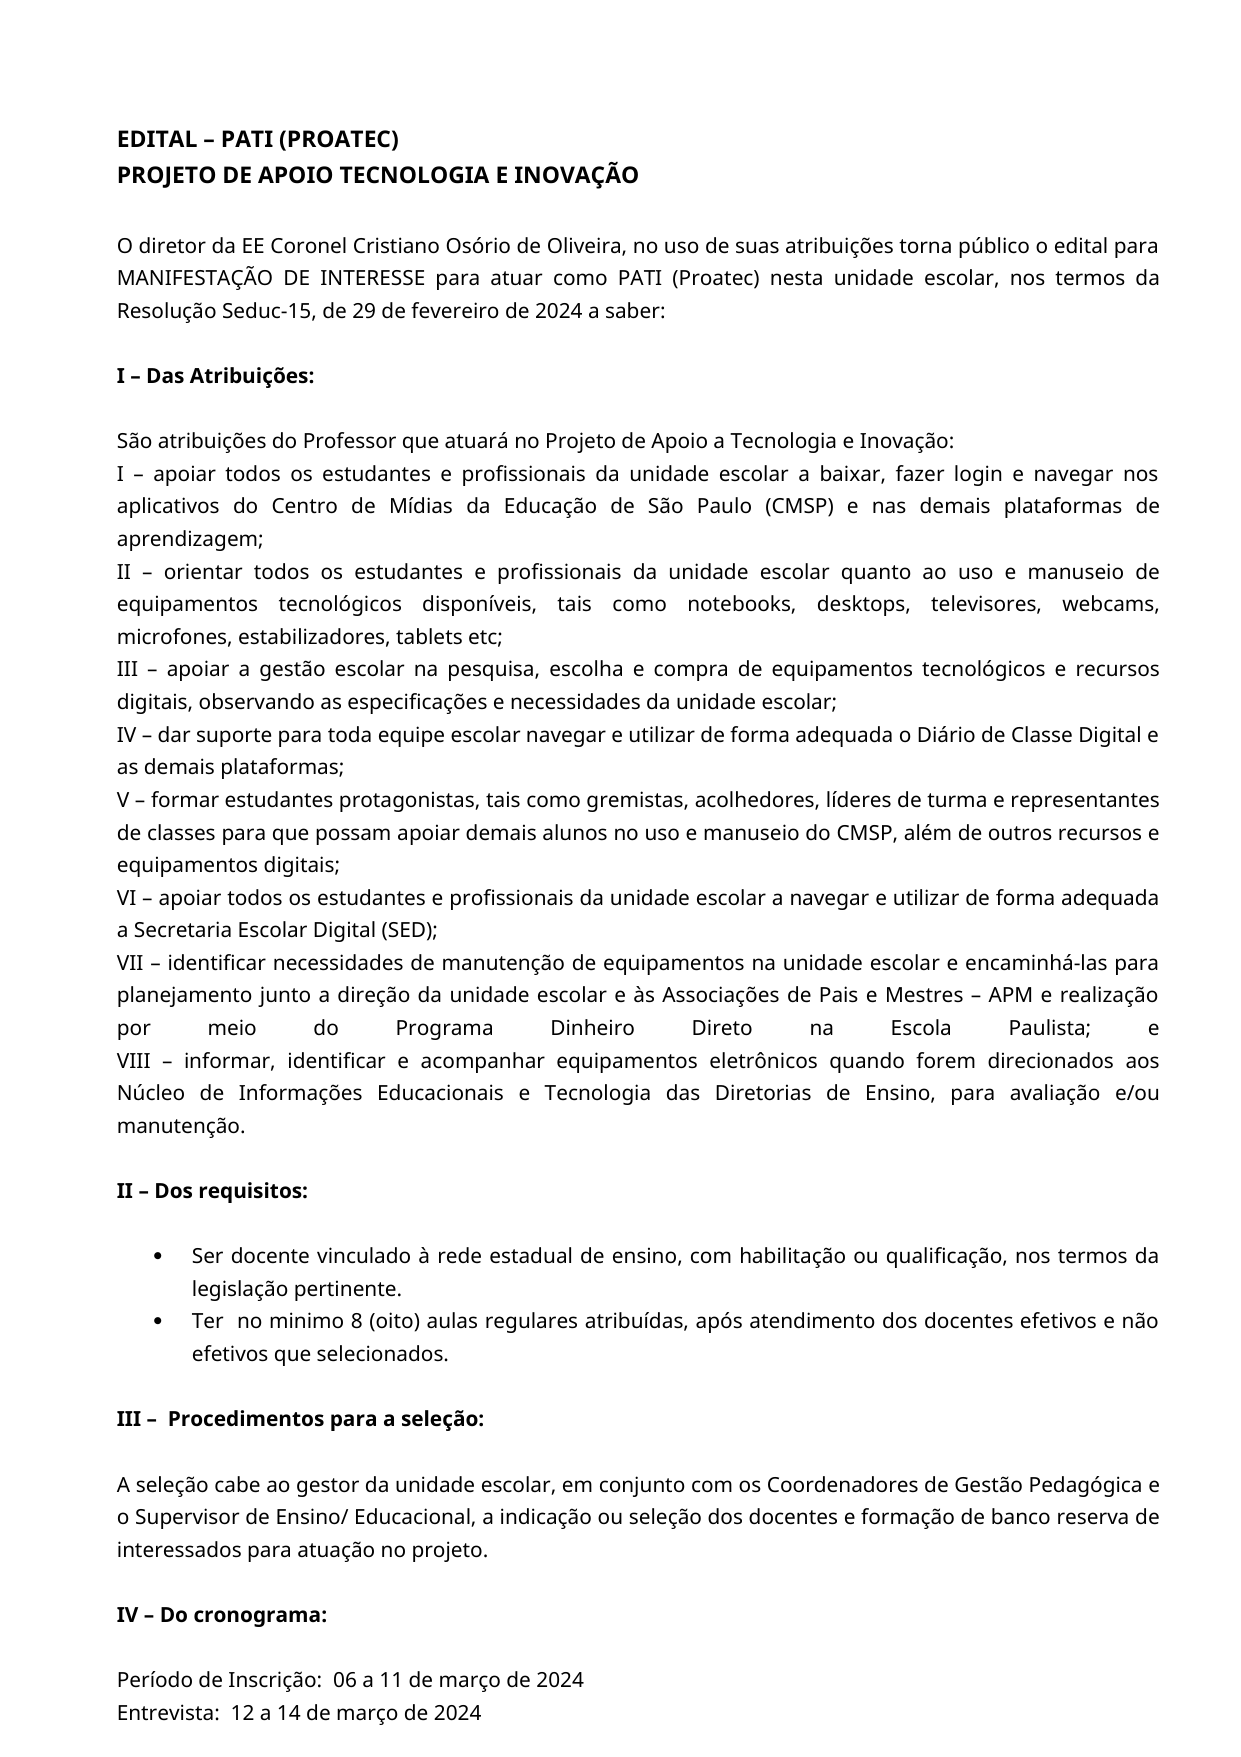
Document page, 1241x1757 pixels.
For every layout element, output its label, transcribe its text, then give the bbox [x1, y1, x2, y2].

text IV – dar suporte para toda equipe escolar navegar e utilizar de forma adequada o Diário de Classe Digital e as demais plataformas; [117, 720, 1161, 781]
text VI – apoiar todos os estudantes e profissionais da unidade escolar a navegar e utilizar de forma adequada a Secretaria Escolar Digital (SED); [117, 883, 1161, 944]
text I – Das Atribuições: [117, 361, 1161, 389]
list Ter no minimo 8 (oito) aulas regulares atribuídas, após atendimento dos docentes efetivos e não efetivos que selecionados. [154, 1307, 1161, 1368]
text III – Procedimentos para a seleção: [117, 1404, 1161, 1433]
text Período de Inscrição: 06 a 11 de março de 2024 [117, 1665, 1161, 1694]
text EDITAL – PATI (PROATEC) [117, 123, 1161, 154]
text São atribuições do Professor que atuará no Projeto de Apoio a Tecnologia e Inovação: [117, 426, 1161, 455]
text O diretor da EE Coronel Cristiano Osório de Oliveira, no uso de suas atribuições torna público o edital para MANIFESTAÇÃO DE INTERESSE para atuar como PATI (Proatec) nesta unidade escolar, nos termos da Resolução Seduc-15, de 29 de fevereiro de 2024 a saber: [117, 231, 1161, 324]
text IV – Do cronograma: [117, 1600, 1161, 1628]
text III – apoiar a gestão escolar na pesquisa, escolha e compra de equipamentos tecnológicos e recursos digitais, observando as especificações e necessidades da unidade escolar; [117, 654, 1161, 716]
text Entrevista: 12 a 14 de março de 2024 [117, 1698, 1161, 1726]
text VII – identificar necessidades de manutenção de equipamentos na unidade escolar e encaminhá-las para planejamento junto a direção da unidade escolar e às Associações de Pais e Mestres – APM e realização por meio do Programa Dinheiro Direto na Escola Paulista; e VIII – informar, identificar e acompanhar equipamentos eletrônicos quando forem direcionados aos Núcleo de Informações Educacionais e Tecnologia das Diretorias de Ensino, para avaliação e/ou manutenção. [117, 948, 1161, 1139]
text II – orientar todos os estudantes e profissionais da unidade escolar quanto ao uso e manuseio de equipamentos tecnológicos disponíveis, tais como notebooks, desktops, televisores, webcams, microfones, estabilizadores, tablets etc; [117, 557, 1161, 650]
text PROJETO DE APOIO TECNOLOGIA E INOVAÇÃO [117, 159, 1161, 190]
text I – apoiar todos os estudantes e profissionais da unidade escolar a baixar, fazer login e navegar nos aplicativos do Centro de Mídias da Educação de São Paulo (CMSP) e nas demais plataformas de aprendizagem; [117, 459, 1161, 553]
text A seleção cabe ao gestor da unidade escolar, em conjunto com os Coordenadores de Gestão Pedagógica e o Supervisor de Ensino/ Educacional, a indicação ou seleção dos docentes e formação de banco reserva de interessados para atuação no projeto. [117, 1470, 1161, 1563]
list Ser docente vinculado à rede estadual de ensino, com habilitação ou qualificação, nos termos da legislação pertinente. [154, 1241, 1161, 1302]
text II – Dos requisitos: [117, 1176, 1161, 1205]
text V – formar estudantes protagonistas, tais como gremistas, acolhedores, líderes de turma e representantes de classes para que possam apoiar demais alunos no uso e manuseio do CMSP, além de outros recursos e equipamentos digitais; [117, 785, 1161, 879]
